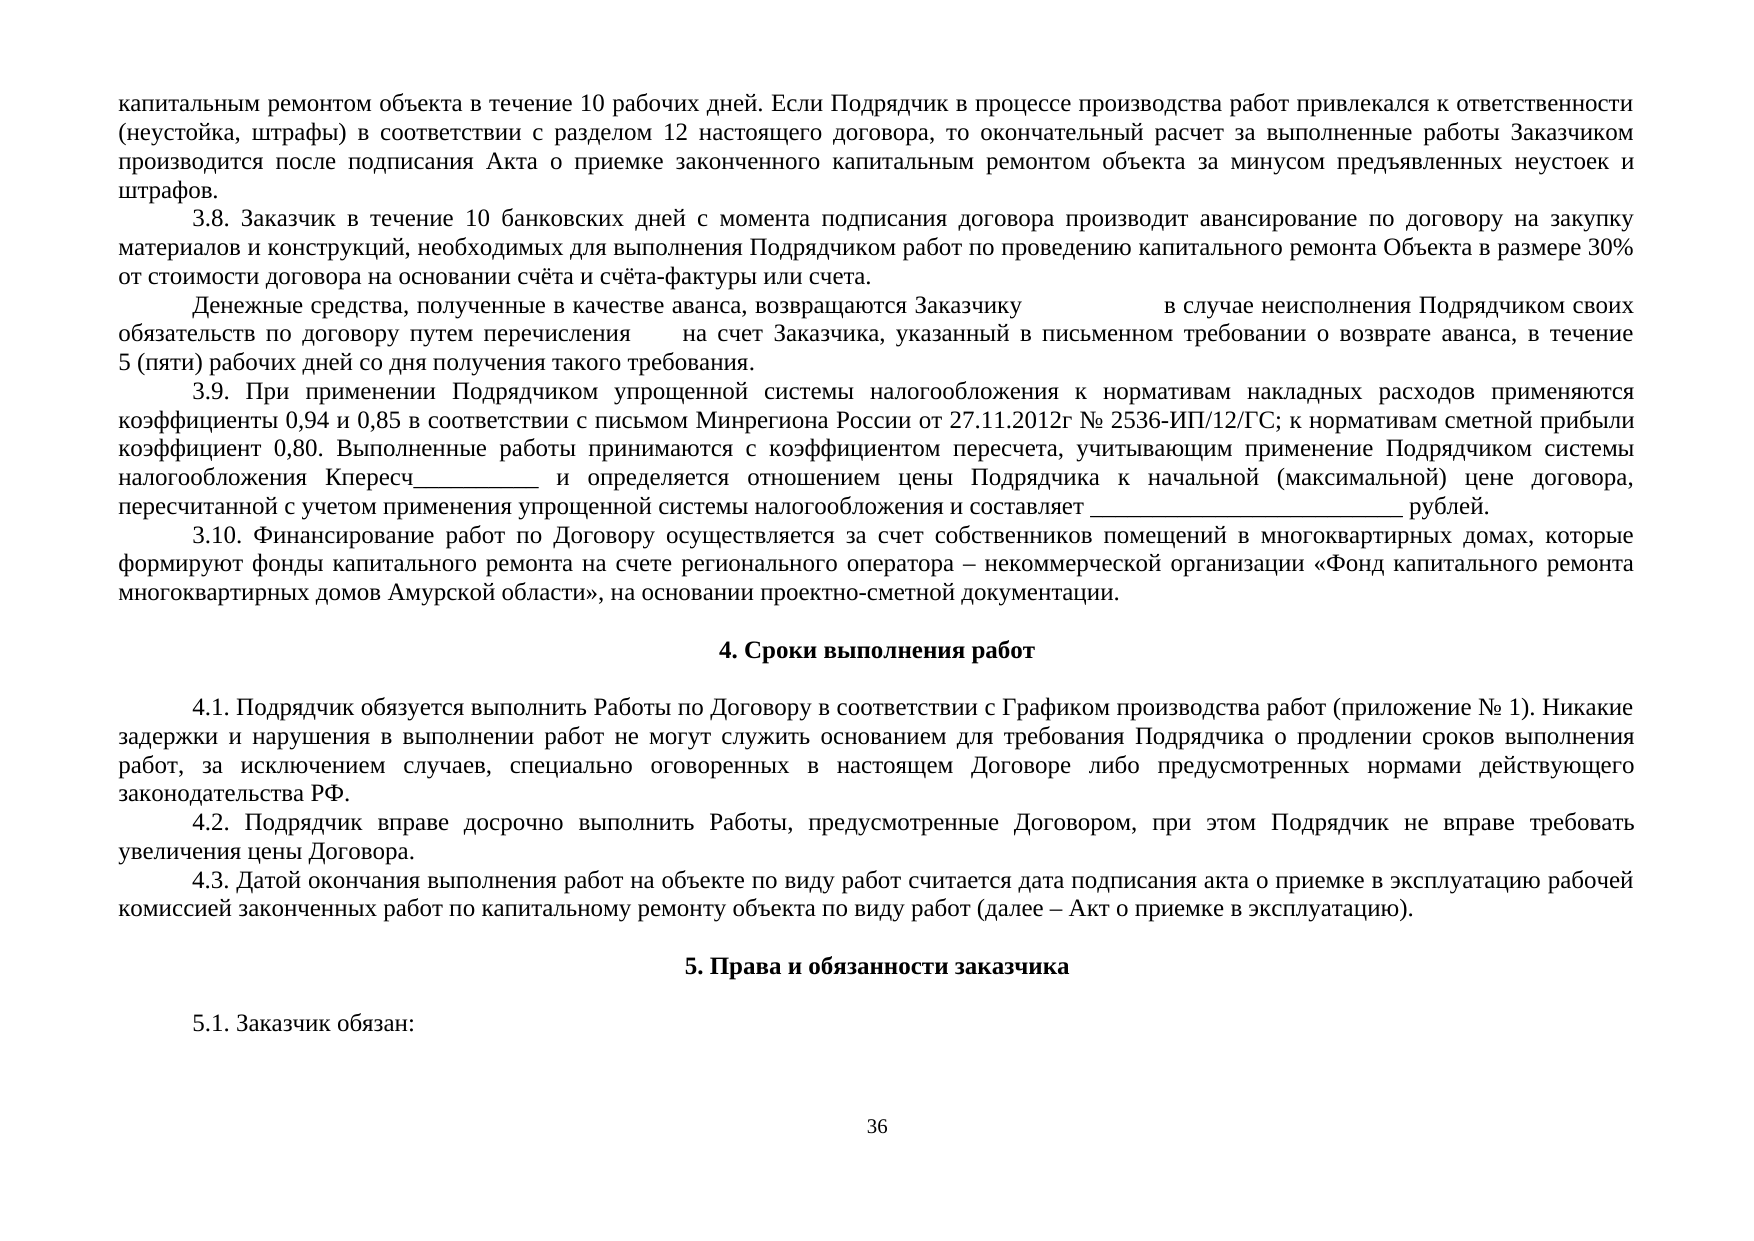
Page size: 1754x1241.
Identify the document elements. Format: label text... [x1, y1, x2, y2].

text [118, 88, 1636, 203]
text 4.3. Датой окончания выполнения работ на объекте по виду работ считается дата подписания акта о приемке в эксплуатацию рабочей комиссией законченных работ по капитальному ремонту объекта по виду работ (далее – Акт о приемке в эксплуатацию). [118, 865, 1636, 922]
text 4.1. Подрядчик обязуется выполнить Работы по Договору в соответствии с Графиком производства работ (приложение № 1). Никакие задержки и нарушения в выполнении работ не могут служить основанием для требования Подрядчика о продлении сроков выполнения работ, за исключением случаев, специально оговоренных в настоящем Договоре либо предусмотренных нормами действующего законодательства РФ. [118, 692, 1636, 807]
text 5.1. Заказчик обязан: [118, 1008, 1636, 1037]
text 5. Права и обязанности заказчика [118, 951, 1636, 980]
text 4.2. Подрядчик вправе досрочно выполнить Работы, предусмотренные Договором, при этом Подрядчик не вправе требовать увеличения цены Договора. [118, 807, 1636, 865]
text 3.10. Финансирование работ по Договору осуществляется за счет собственников помещений в многоквартирных домах, которые формируют фонды капитального ремонта на счете регионального оператора – некоммерческой организации «Фонд капитального ремонта многоквартирных домов Амурской области», на основании проектно-сметной документации. [118, 520, 1636, 606]
text 3.9. При применении Подрядчиком упрощенной системы налогообложения к нормативам накладных расходов применяются коэффициенты 0,94 и 0,85 в соответствии с письмом Минрегиона России от 27.11.2012г № 2536-ИП/12/ГС; к нормативам сметной прибыли коэффициент 0,80. Выполненные работы принимаются с коэффициентом пересчета, учитывающим применение Подрядчиком системы налогообложения Кпересч__________ и определяется отношением цены Подрядчика к начальной (максимальной) цене договора, пересчитанной с учетом применения упрощенной системы налогообложения и составляет _________________________ рублей. [118, 376, 1636, 520]
text 4. Сроки выполнения работ [118, 635, 1636, 663]
text Денежные средства, полученные в качестве аванса, возвращаются Заказчику в случае неисполнения Подрядчиком своих обязательств по договору путем перечисления на счет Заказчика, указанный в письменном требовании о возврате аванса, в течение 5 (пяти) рабочих дней со дня получения такого требования. [118, 290, 1636, 376]
text 3.8. Заказчик в течение 10 банковских дней с момента подписания договора производит авансирование по договору на закупку материалов и конструкций, необходимых для выполнения Подрядчиком работ по проведению капитального ремонта Объекта в размере 30% от стоимости договора на основании счёта и счёта-фактуры или счета. [118, 203, 1636, 290]
